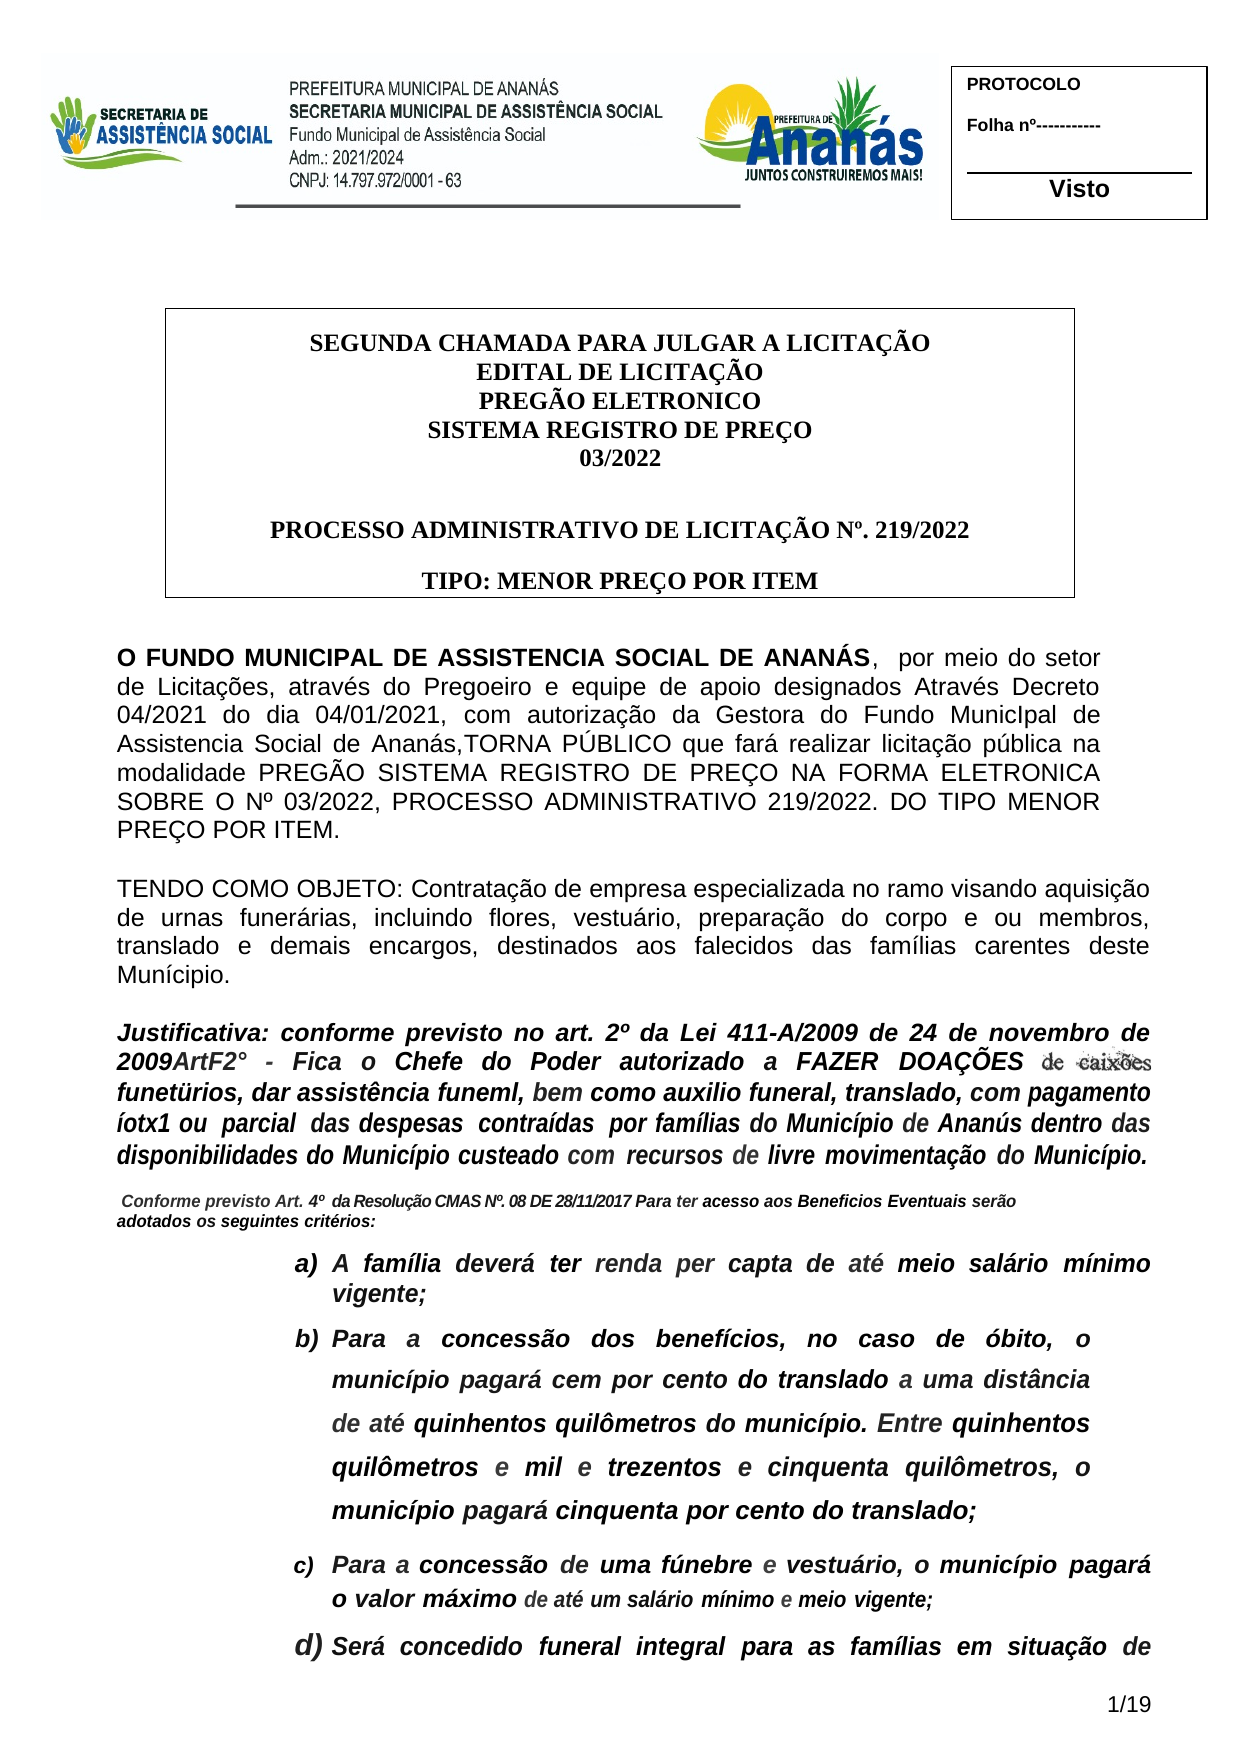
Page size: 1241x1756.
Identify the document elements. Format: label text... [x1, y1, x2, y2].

list Para a concessão de uma fúnebre e vestuário, o município pagará o valor máximo de até um salário mínimo e meio vigente; [293, 1547, 1151, 1614]
list Será concedido funeral integral para as famílias em situação de extrema pobreza; [294, 1627, 1151, 1662]
list A família deverá ter renda per capta de até meio salário mínimo vigente; [294, 1248, 1151, 1307]
text Justificativa: conforme previsto no art. 2º da Lei 411-A/2009 de 24 de novembro de 2009ArtF2° - Fica o Chefe do Poder autorizado a FAZER DOAÇÕES funetürios, dar assistência funeml, bem como auxilio funeral, translado, com pagamento íotx1 ou parcial das despesas contraídas por famílias do Município de Ananús dentro das disponibilidades do Município custeado com recursos de livre movimentação do Município. [117, 1017, 1151, 1170]
picture [40, 53, 939, 220]
list Para a concessão dos benefícios, no caso de óbito, o município pagará cem por cento do translado a uma distância de até quinhentos quilômetros do município. Entre quinhentos quilômetros e mil e trezentos e cinquenta quilômetros, o município pagará cinquenta por cento do translado; [295, 1323, 1091, 1524]
text Conforme previsto Art. 4º da Resolução CMAS Nº. 08 DE 28/11/2017 Para ter acesso aos Beneficios Eventuais serão adotados os seguintes critérios: [117, 1190, 1029, 1231]
picture [1041, 1046, 1152, 1071]
text TENDO COMO OBJETO: Contratação de empresa especializada no ramo visando aquisição de urnas funerárias, incluindo flores, vestuário, preparação do corpo e ou membros, translado e demais encargos, destinados aos falecidos das famílias carentes deste Munícipio. [117, 874, 1151, 989]
text O FUNDO MUNICIPAL DE ASSISTENCIA SOCIAL DE ANANÁS, por meio do setor de Licitações, através do Pregoeiro e equipe de apoio designados Através Decreto 04/2021 do dia 04/01/2021, com autorização da Gestora do Fundo MunicIpal de Assistencia Social de Ananás,TORNA PÚBLICO que fará realizar licitação pública na modalidade PREGÃO SISTEMA REGISTRO DE PREÇO NA FORMA ELETRONICA SOBRE O Nº 03/2022, PROCESSO ADMINISTRATIVO 219/2022. DO TIPO MENOR PREÇO POR ITEM. [117, 643, 1101, 844]
